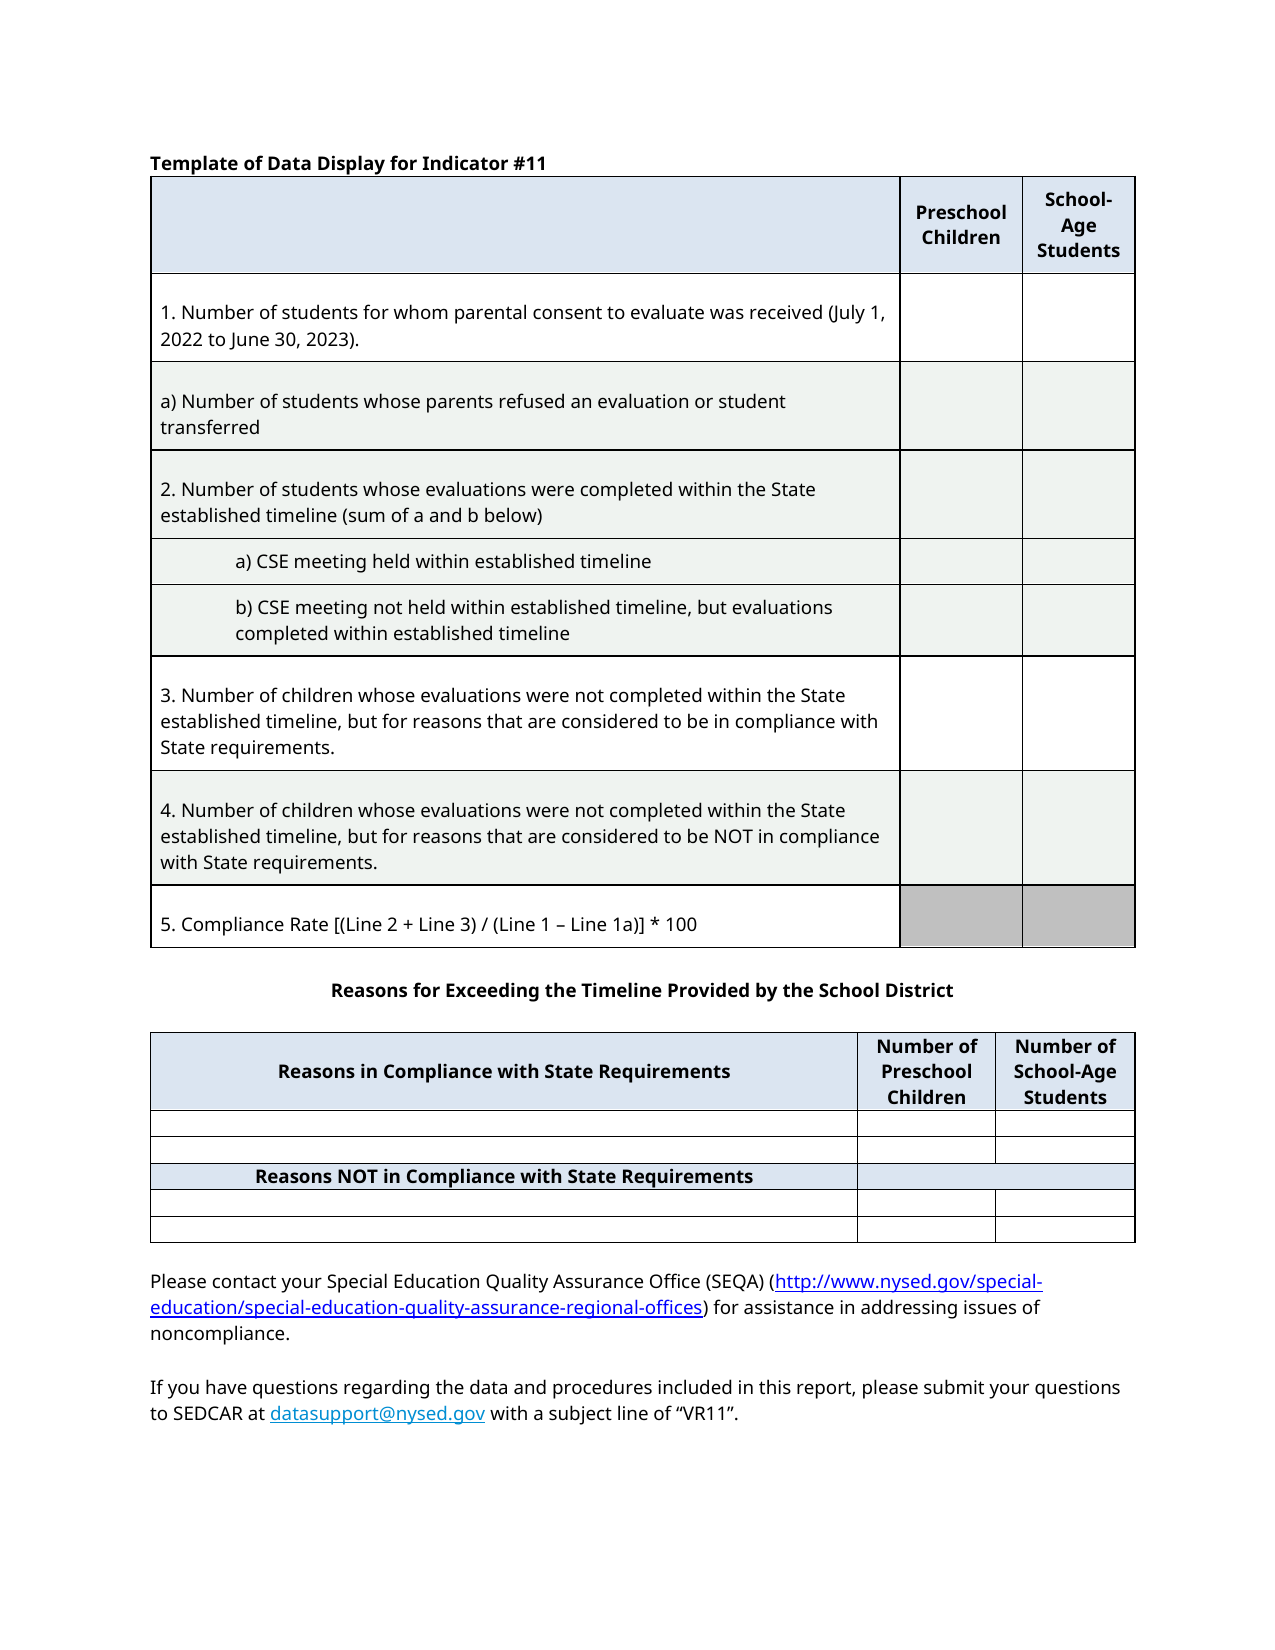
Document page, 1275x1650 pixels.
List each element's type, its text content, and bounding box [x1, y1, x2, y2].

table_cell [151, 1190, 857, 1216]
table_cell [901, 362, 1022, 449]
table_header Number of School-Age Students [996, 1033, 1134, 1109]
table_cell 1. Number of students for whom parental consent to evaluate was received (July 1, 2022 to June 30, 2023). [152, 274, 899, 361]
table_cell [1023, 771, 1134, 884]
table_cell [1023, 539, 1134, 583]
table_cell [901, 539, 1022, 583]
table_cell [151, 1217, 857, 1242]
table_cell [858, 1111, 995, 1136]
text If you have questions regarding the data and procedures included in this report, please submit your questions to SEDCAR at datasupport@nysed.gov with a subject line of “VR11”. [150, 1374, 1134, 1426]
table_cell [901, 451, 1022, 538]
table_cell [996, 1217, 1134, 1242]
table_cell a) CSE meeting held within established timeline [152, 539, 899, 583]
table_cell b) CSE meeting not held within established timeline, but evaluations completed within established timeline [152, 585, 899, 655]
table_header Number of Preschool Children [858, 1033, 995, 1109]
table_cell [1023, 657, 1134, 769]
table_cell [901, 274, 1022, 361]
table_cell [858, 1217, 995, 1242]
table_cell 5. Compliance Rate [(Line 2 + Line 3) / (Line 1 – Line 1a)] * 100 [152, 886, 899, 946]
table_cell [1023, 362, 1134, 449]
table_cell [151, 1111, 857, 1136]
table_cell [996, 1190, 1134, 1216]
table_cell [858, 1164, 1134, 1189]
table_cell [858, 1137, 995, 1163]
table_cell Reasons NOT in Compliance with State Requirements [151, 1164, 857, 1189]
table_cell [1023, 274, 1134, 361]
table_cell 2. Number of students whose evaluations were completed within the State established timeline (sum of a and b below) [152, 451, 899, 538]
table_cell [996, 1137, 1134, 1163]
table_cell [901, 657, 1022, 769]
text Template of Data Display for Indicator #11 [150, 150, 1134, 176]
table_cell [901, 585, 1022, 655]
table_cell a) Number of students whose parents refused an evaluation or student transferred [152, 362, 899, 449]
table_header Reasons in Compliance with State Requirements [151, 1033, 857, 1109]
text Reasons for Exceeding the Timeline Provided by the School District [150, 977, 1134, 1003]
table_cell [901, 771, 1022, 884]
table_cell [1023, 451, 1134, 538]
table_header [152, 177, 899, 272]
table_cell 3. Number of children whose evaluations were not completed within the State established timeline, but for reasons that are considered to be in compliance with State requirements. [152, 657, 899, 769]
table_cell [1023, 585, 1134, 655]
table_cell 4. Number of children whose evaluations were not completed within the State established timeline, but for reasons that are considered to be NOT in compliance with State requirements. [152, 771, 899, 884]
table_cell [996, 1111, 1134, 1136]
table_cell [901, 886, 1022, 946]
text Please contact your Special Education Quality Assurance Office (SEQA) (http://www.nysed.gov/special-education/special-education-quality-assurance-regional-offices) for assistance in addressing issues of noncompliance. [150, 1269, 1134, 1345]
table_header School-Age Students [1023, 177, 1134, 272]
table_cell [151, 1137, 857, 1163]
table_cell [1023, 886, 1134, 946]
table_header Preschool Children [901, 177, 1022, 272]
table_cell [858, 1190, 995, 1216]
